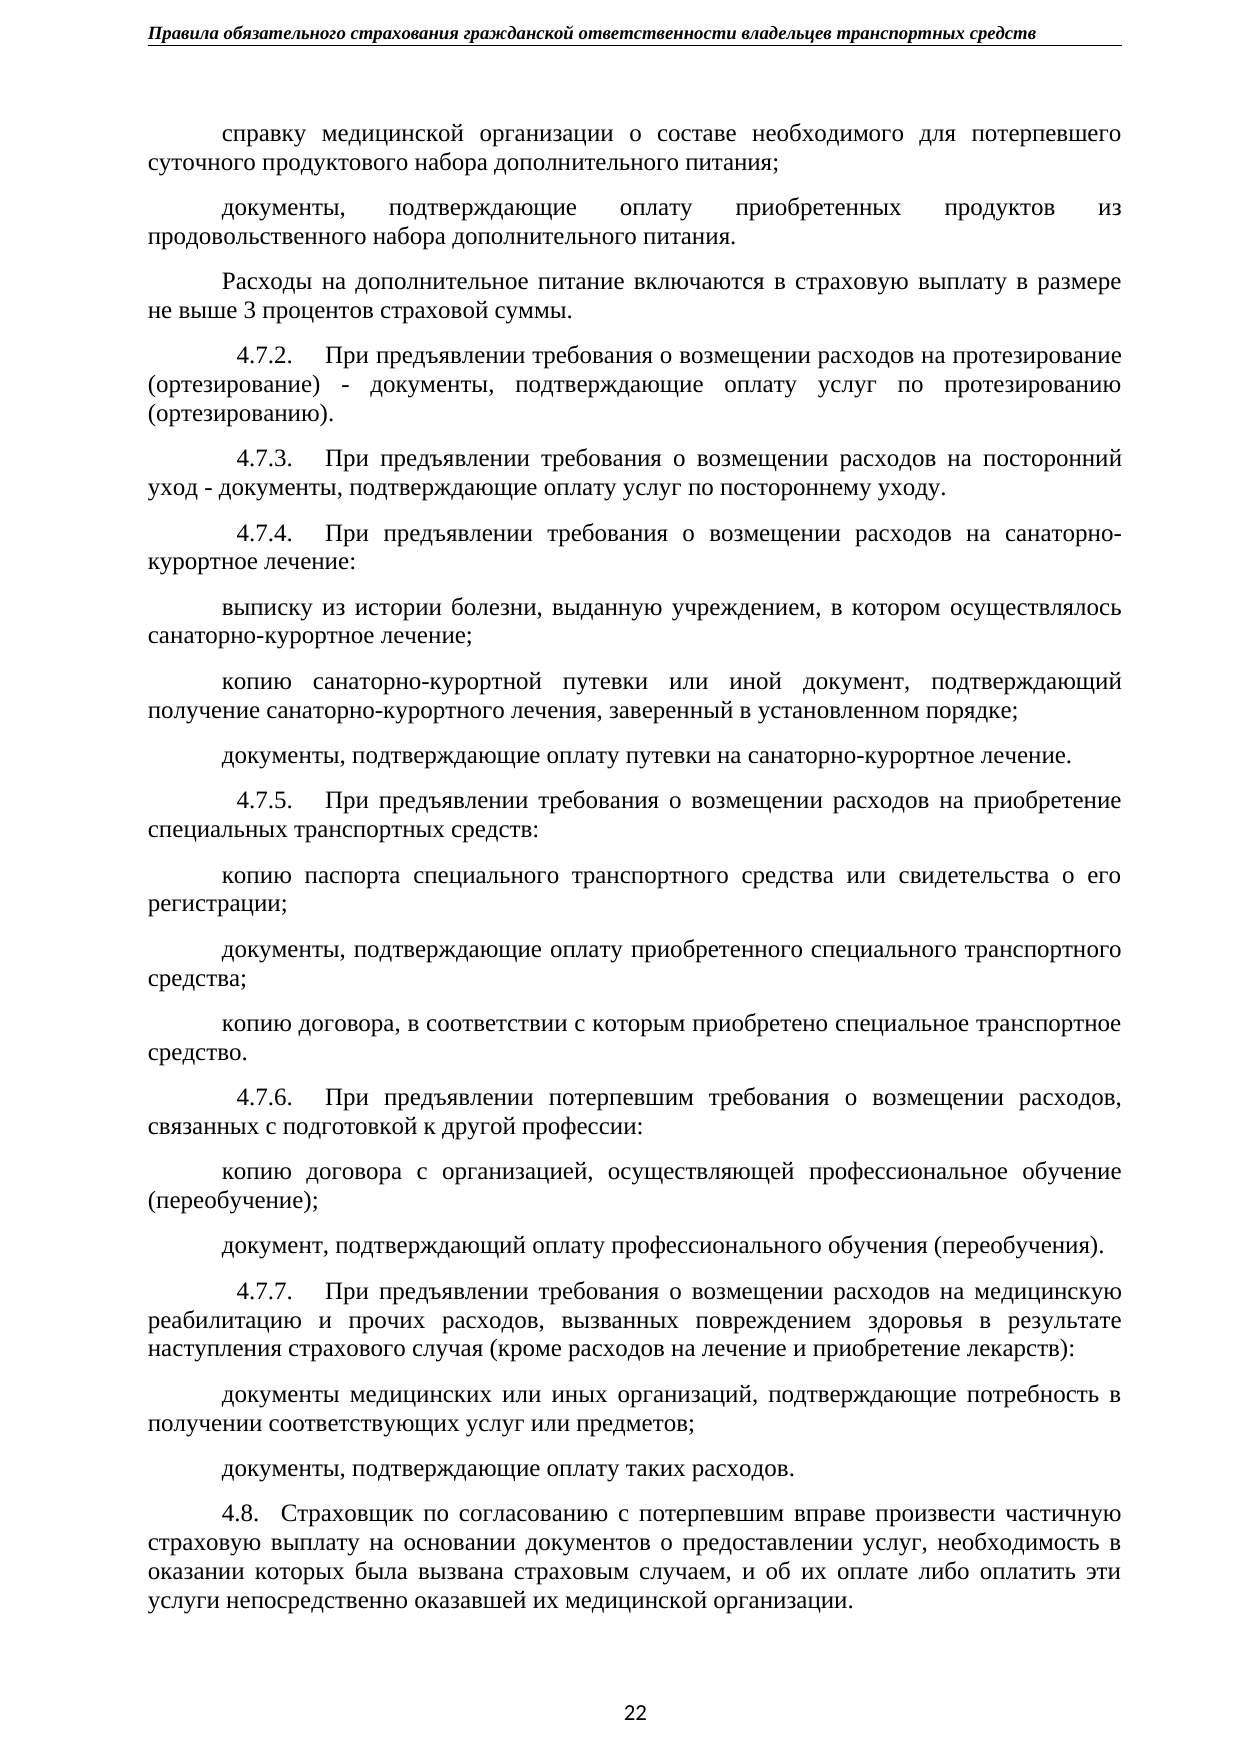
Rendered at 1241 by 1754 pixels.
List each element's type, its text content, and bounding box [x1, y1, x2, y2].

text копию санаторно-курортной путевки или иной документ, подтверждающий получение санаторно-курортного лечения, заверенный в установленном порядке; [148, 666, 1122, 723]
text 4.7.2. При предъявлении требования о возмещении расходов на протезирование (ортезирование) - документы, подтверждающие оплату услуг по протезированию (ортезированию). [148, 341, 1122, 427]
text копию договора с организацией, осуществляющей профессиональное обучение (переобучение); [148, 1156, 1122, 1214]
text справку медицинской организации о составе необходимого для потерпевшего суточного продуктового набора дополнительного питания; [148, 118, 1122, 176]
text 4.7.6. При предъявлении потерпевшим требования о возмещении расходов, связанных с подготовкой к другой профессии: [148, 1082, 1122, 1140]
text выписку из истории болезни, выданную учреждением, в котором осуществлялось санаторно-курортное лечение; [148, 592, 1122, 649]
text 4.8. Страховщик по согласованию с потерпевшим вправе произвести частичную страховую выплату на основании документов о предоставлении услуг, необходимость в оказании которых была вызвана страховым случаем, и об их оплате либо оплатить эти услуги непосредственно оказавшей их медицинской организации. [148, 1498, 1122, 1613]
text копию договора, в соответствии с которым приобретено специальное транспортное средство. [148, 1008, 1122, 1066]
text документ, подтверждающий оплату профессионального обучения (переобучения). [148, 1231, 1122, 1259]
text документы, подтверждающие оплату приобретенных продуктов из продовольственного набора дополнительного питания. [148, 192, 1122, 250]
text 4.7.3. При предъявлении требования о возмещении расходов на посторонний уход - документы, подтверждающие оплату услуг по постороннему уходу. [148, 443, 1122, 501]
text документы медицинских или иных организаций, подтверждающие потребность в получении соответствующих услуг или предметов; [148, 1379, 1122, 1436]
text документы, подтверждающие оплату путевки на санаторно-курортное лечение. [148, 740, 1122, 769]
text 4.7.7. При предъявлении требования о возмещении расходов на медицинскую реабилитацию и прочих расходов, вызванных повреждением здоровья в результате наступления страхового случая (кроме расходов на лечение и приобретение лекарств): [148, 1276, 1122, 1362]
text документы, подтверждающие оплату таких расходов. [148, 1453, 1122, 1482]
text 4.7.5. При предъявлении требования о возмещении расходов на приобретение специальных транспортных средств: [148, 786, 1122, 843]
text документы, подтверждающие оплату приобретенного специального транспортного средства; [148, 934, 1122, 991]
text 4.7.4. При предъявлении требования о возмещении расходов на санаторно-курортное лечение: [148, 518, 1122, 575]
text копию паспорта специального транспортного средства или свидетельства о его регистрации; [148, 860, 1122, 917]
text Расходы на дополнительное питание включаются в страховую выплату в размере не выше 3 процентов страховой суммы. [148, 266, 1122, 324]
